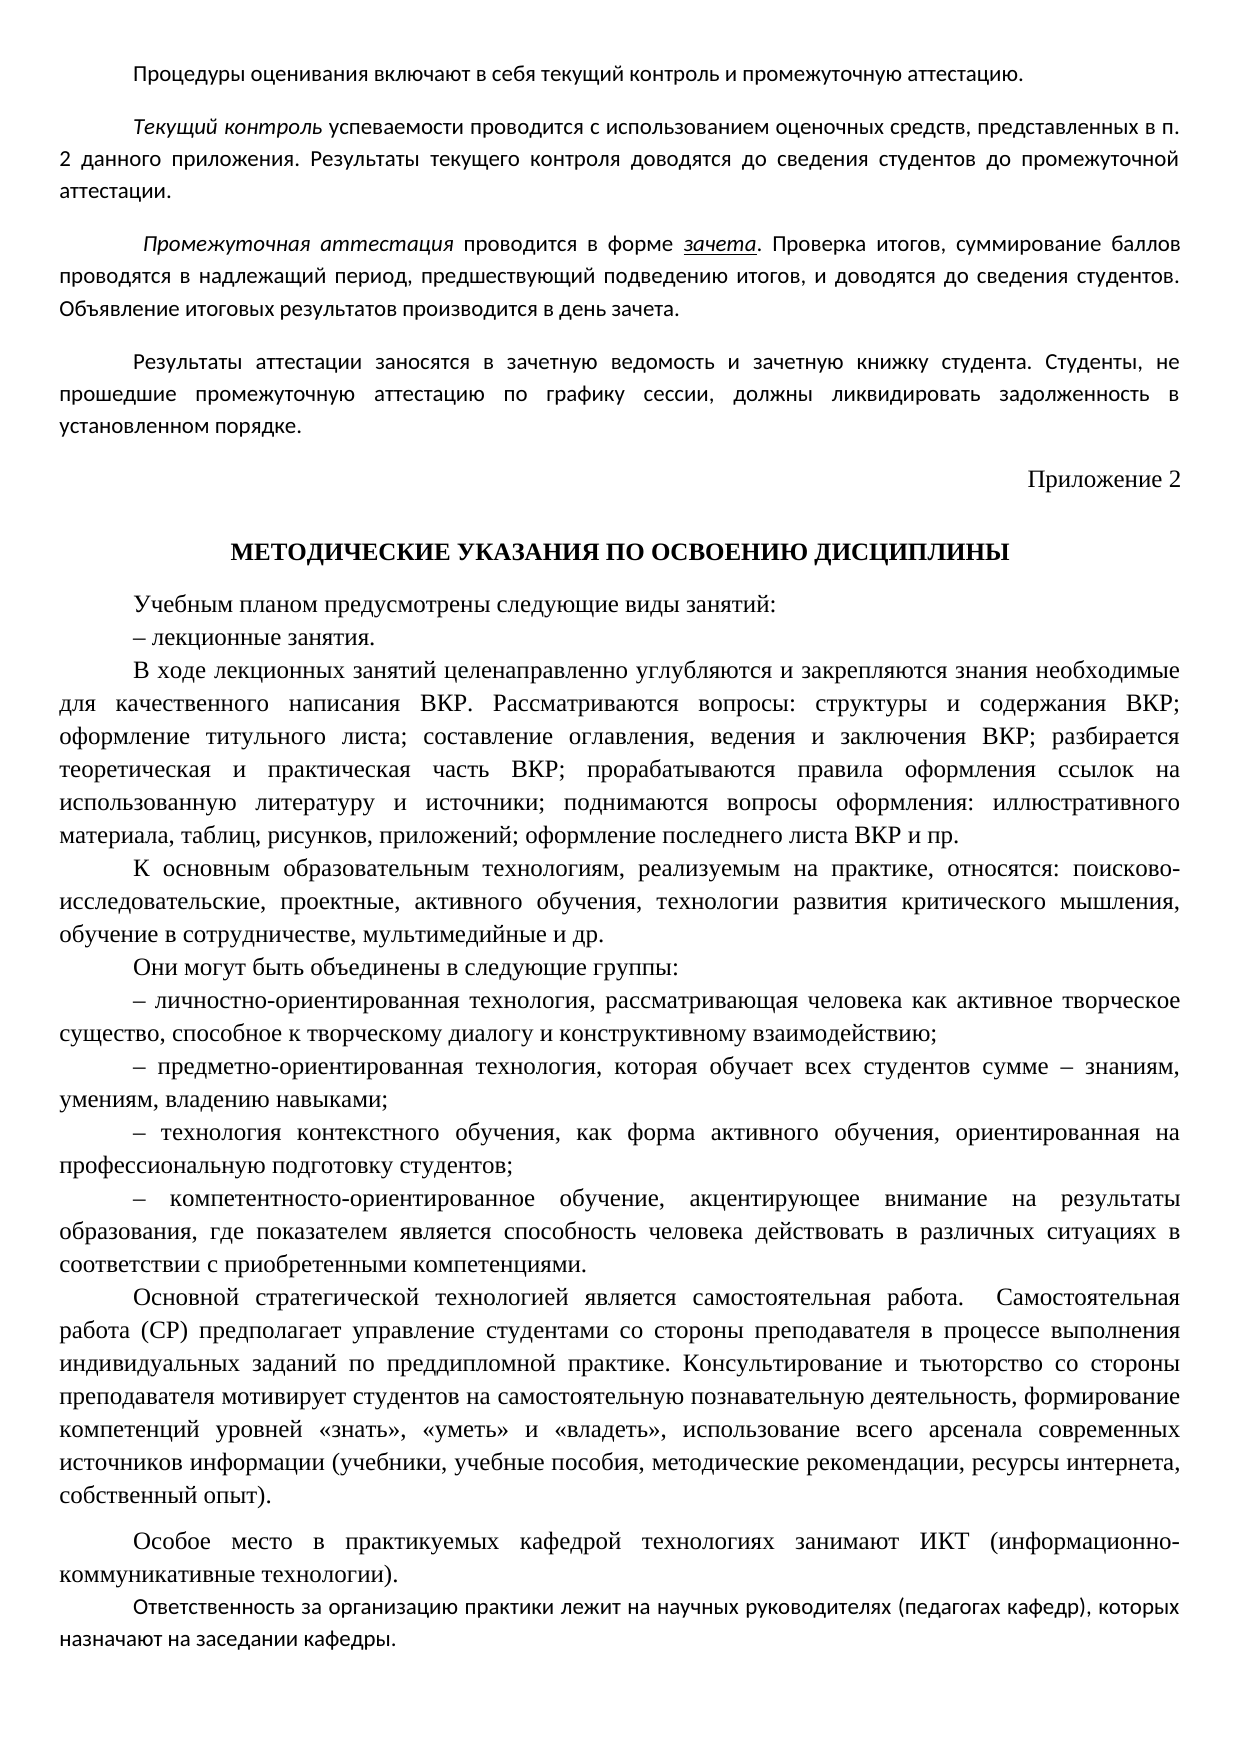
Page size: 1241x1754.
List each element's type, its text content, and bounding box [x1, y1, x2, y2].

text – технология контекстного обучения, как форма активного обучения, ориентированная на профессиональную подготовку студентов; [59, 1117, 1181, 1179]
text Особое место в практикуемых кафедрой технологиях занимают ИКТ (информационно-коммуникативные технологии). [59, 1526, 1181, 1588]
text Они могут быть объединены в следующие группы: [59, 952, 1181, 981]
text Учебным планом предусмотрены следующие виды занятий: [59, 589, 1181, 618]
text Промежуточная аттестация проводится в форме зачета. Проверка итогов, суммирование баллов проводятся в надлежащий период, предшествующий подведению итогов, и доводятся до сведения студентов. Объявление итоговых результатов производится в день зачета. [59, 229, 1181, 322]
text – лекционные занятия. [59, 622, 1181, 651]
text МЕТОДИЧЕСКИЕ УКАЗАНИЯ ПО ОСВОЕНИЮ ДИСЦИПЛИНЫ [59, 537, 1181, 565]
text Основной стратегической технологией является самостоятельная работа. Самостоятельная работа (СР) предполагает управление студентами со стороны преподавателя в процессе выполнения индивидуальных заданий по преддипломной практике. Консультирование и тьюторство со стороны преподавателя мотивирует студентов на самостоятельную познавательную деятельность, формирование компетенций уровней «знать», «уметь» и «владеть», использование всего арсенала современных источников информации (учебники, учебные пособия, методические рекомендации, ресурсы интернета, собственный опыт). [59, 1282, 1181, 1509]
text Ответственность за организацию практики лежит на научных руководителях (педагогах кафедр), которых назначают на заседании кафедры. [59, 1592, 1181, 1652]
text Процедуры оценивания включают в себя текущий контроль и промежуточную аттестацию. [59, 59, 1181, 87]
text – компетентносто-ориентированное обучение, акцентирующее внимание на результаты образования, где показателем является способность человека действовать в различных ситуациях в соответствии с приобретенными компетенциями. [59, 1183, 1181, 1278]
text Приложение 2 [59, 464, 1181, 493]
text – предметно-ориентированная технология, которая обучает всех студентов сумме – знаниям, умениям, владению навыками; [59, 1051, 1181, 1113]
text Результаты аттестации заносятся в зачетную ведомость и зачетную книжку студента. Студенты, не прошедшие промежуточную аттестацию по графику сессии, должны ликвидировать задолженность в установленном порядке. [59, 347, 1181, 439]
text – личностно-ориентированная технология, рассматривающая человека как активное творческое существо, способное к творческому диалогу и конструктивному взаимодействию; [59, 985, 1181, 1047]
text Текущий контроль успеваемости проводится с использованием оценочных средств, представленных в п. 2 данного приложения. Результаты текущего контроля доводятся до сведения студентов до промежуточной аттестации. [59, 112, 1181, 204]
text В ходе лекционных занятий целенаправленно углубляются и закрепляются знания необходимые для качественного написания ВКР. Рассматриваются вопросы: структуры и содержания ВКР; оформление титульного листа; составление оглавления, ведения и заключения ВКР; разбирается теоретическая и практическая часть ВКР; прорабатываются правила оформления ссылок на использованную литературу и источники; поднимаются вопросы оформления: иллюстративного материала, таблиц, рисунков, приложений; оформление последнего листа ВКР и пр. [59, 655, 1181, 849]
text К основным образовательным технологиям, реализуемым на практике, относятся: поисково-исследовательские, проектные, активного обучения, технологии развития критического мышления, обучение в сотрудничестве, мультимедийные и др. [59, 853, 1181, 948]
